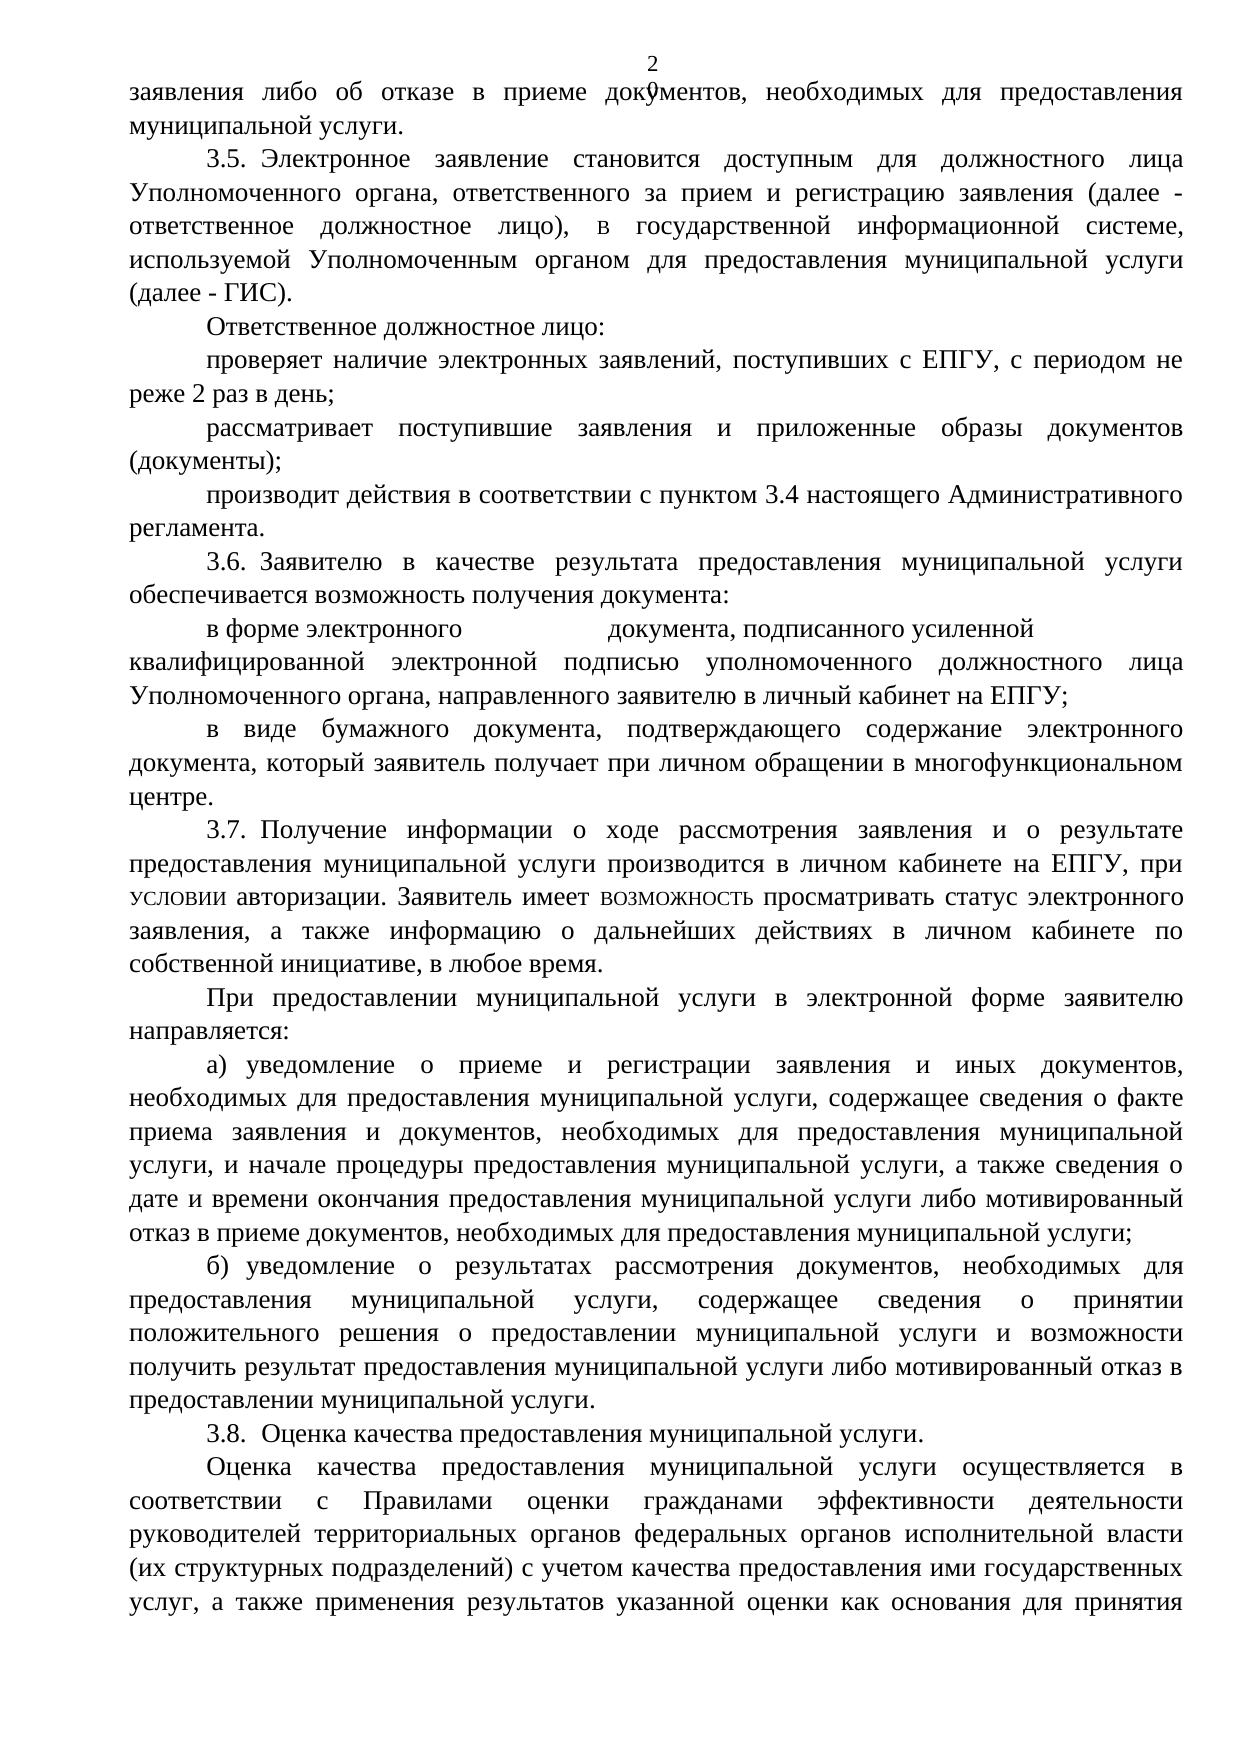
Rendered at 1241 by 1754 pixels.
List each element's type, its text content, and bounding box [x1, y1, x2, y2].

text рассматривает поступившие заявления и приложенные образы документов (документы); [129, 409, 1184, 476]
text При предоставлении муниципальной услуги в электронной форме заявителю направляется: [129, 979, 1184, 1047]
text б) уведомление о результатах рассмотрения документов, необходимых для предоставления муниципальной услуги, содержащее сведения о принятии положительного решения о предоставлении муниципальной услуги и возможности получить результат предоставления муниципальной услуги либо мотивированный отказ в предоставлении муниципальной услуги. [129, 1248, 1184, 1416]
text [129, 74, 1184, 141]
list Электронное заявление становится доступным для должностного лица Уполномоченного органа, ответственного за прием и регистрацию заявления (далее - ответственное должностное лицо), в государственной информационной системе, используемой Уполномоченным органом для предоставления муниципальной услуги (далее - ГИС). [129, 141, 1184, 309]
list Заявителю в качестве результата предоставления муниципальной услуги обеспечивается возможность получения документа: [129, 543, 1184, 611]
text а) уведомление о приеме и регистрации заявления и иных документов, необходимых для предоставления муниципальной услуги, содержащее сведения о факте приема заявления и документов, необходимых для предоставления муниципальной услуги, и начале процедуры предоставления муниципальной услуги, а также сведения о дате и времени окончания предоставления муниципальной услуги либо мотивированный отказ в приеме документов, необходимых для предоставления муниципальной услуги; [129, 1047, 1184, 1248]
list Получение информации о ходе рассмотрения заявления и о результате предоставления муниципальной услуги производится в личном кабинете на ЕПГУ, при условии авторизации. Заявитель имеет возможность просматривать статус электронного заявления, а также информацию о дальнейших действиях в личном кабинете по собственной инициативе, в любое время. [129, 812, 1184, 979]
text квалифицированной электронной подписью уполномоченного должностного лица Уполномоченного органа, направленного заявителю в личный кабинет на ЕПГУ; [129, 644, 1184, 711]
text проверяет наличие электронных заявлений, поступивших с ЕПГУ, с периодом не реже 2 раз в день; [129, 342, 1184, 409]
text в форме электронного документа, подписанного усиленной [129, 611, 1184, 644]
list Оценка качества предоставления муниципальной услуги. [129, 1416, 1184, 1449]
text производит действия в соответствии с пунктом 3.4 настоящего Административного регламента. [129, 476, 1184, 543]
text в виде бумажного документа, подтверждающего содержание электронного документа, который заявитель получает при личном обращении в многофункциональном центре. [129, 711, 1184, 812]
text Ответственное должностное лицо: [129, 309, 1184, 342]
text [129, 1449, 1184, 1617]
